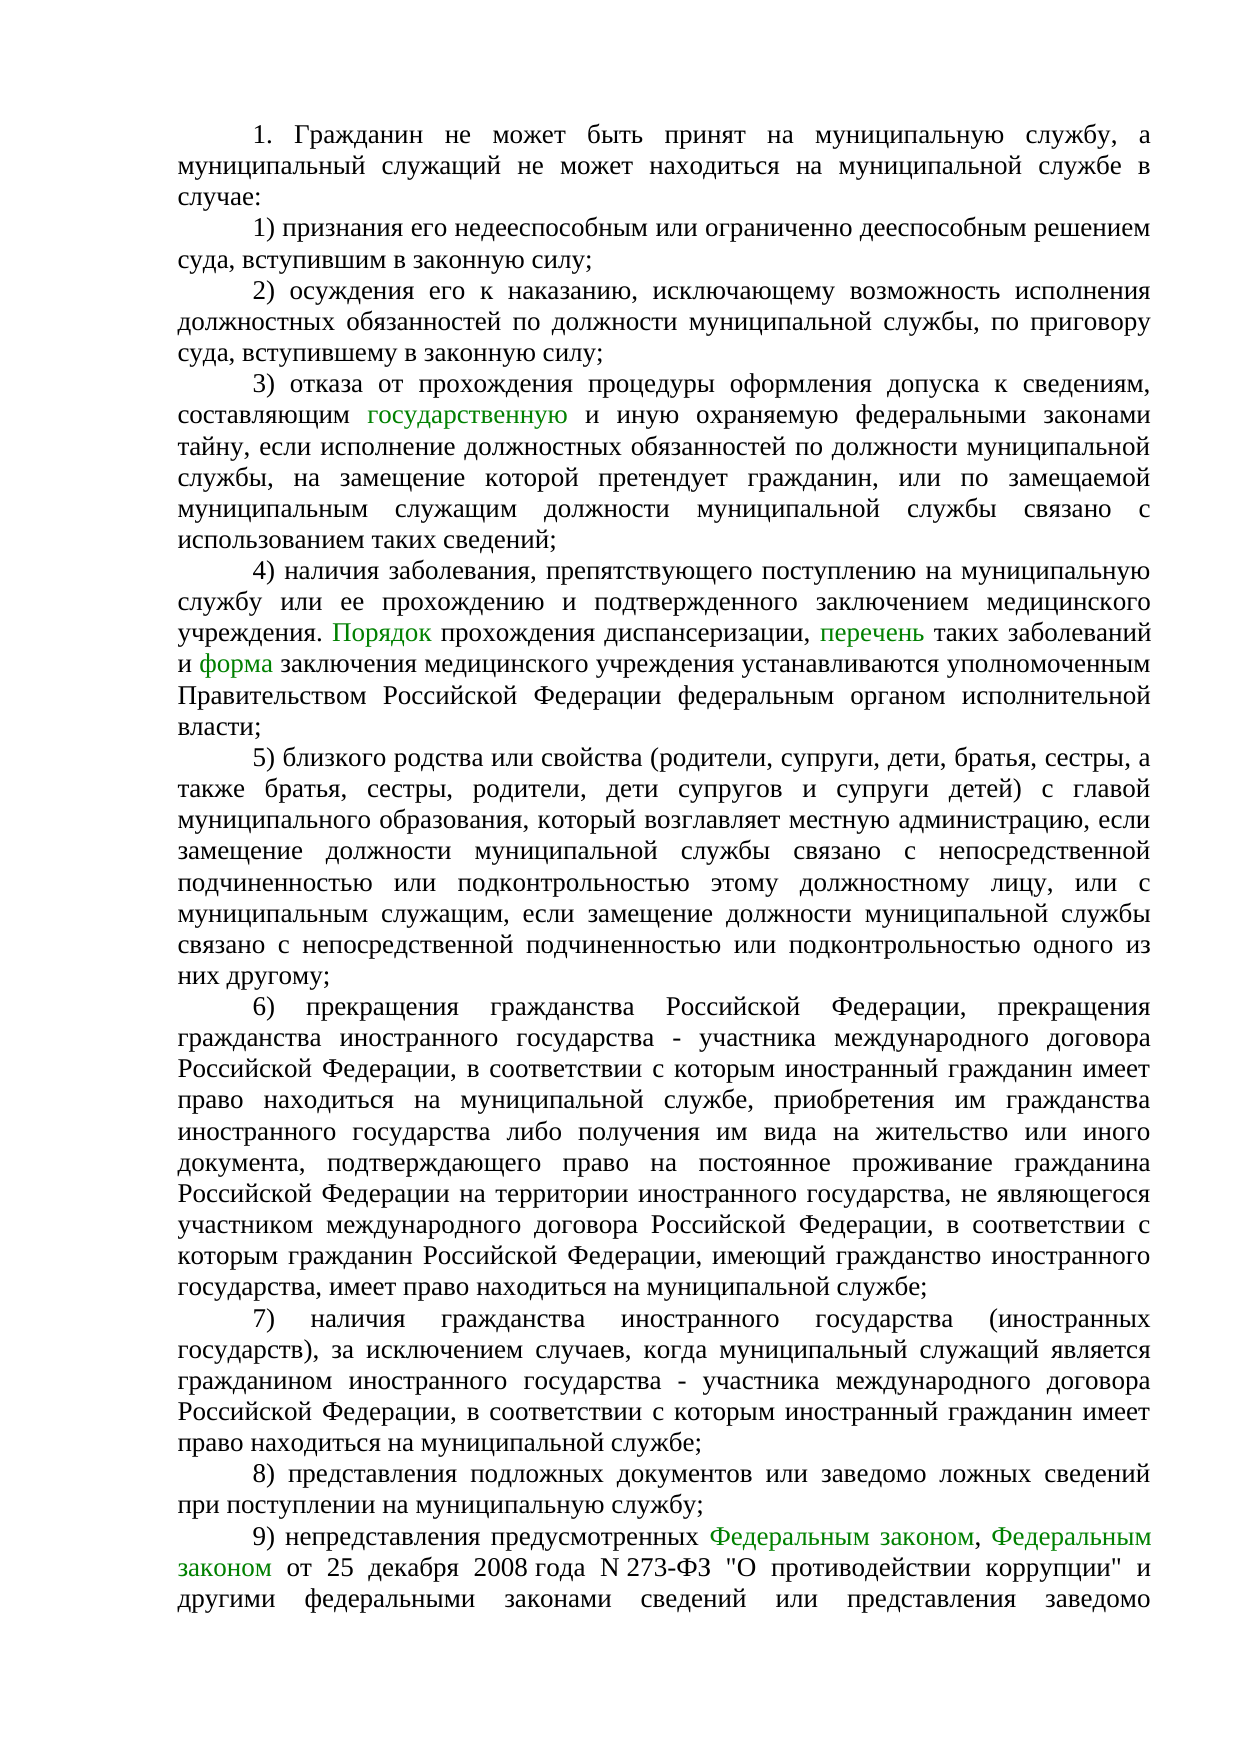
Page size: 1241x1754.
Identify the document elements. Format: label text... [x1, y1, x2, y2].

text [177, 1520, 1152, 1613]
text 6) прекращения гражданства Российской Федерации, прекращения гражданства иностранного государства - участника международного договора Российской Федерации, в соответствии с которым иностранный гражданин имеет право находиться на муниципальной службе, приобретения им гражданства иностранного государства либо получения им вида на жительство или иного документа, подтверждающего право на постоянное проживание гражданина Российской Федерации на территории иностранного государства, не являющегося участником международного договора Российской Федерации, в соответствии с которым гражданин Российской Федерации, имеющий гражданство иностранного государства, имеет право находиться на муниципальной службе; [177, 990, 1152, 1302]
text 5) близкого родства или свойства (родители, супруги, дети, братья, сестры, а также братья, сестры, родители, дети супругов и супруги детей) с главой муниципального образования, который возглавляет местную администрацию, если замещение должности муниципальной службы связано с непосредственной подчиненностью или подконтрольностью этому должностному лицу, или с муниципальным служащим, если замещение должности муниципальной службы связано с непосредственной подчиненностью или подконтрольностью одного из них другому; [177, 741, 1152, 990]
text 7) наличия гражданства иностранного государства (иностранных государств), за исключением случаев, когда муниципальный служащий является гражданином иностранного государства - участника международного договора Российской Федерации, в соответствии с которым иностранный гражданин имеет право находиться на муниципальной службе; [177, 1302, 1152, 1457]
text 8) представления подложных документов или заведомо ложных сведений при поступлении на муниципальную службу; [177, 1457, 1152, 1520]
text 1) признания его недееспособным или ограниченно дееспособным решением суда, вступившим в законную силу; [177, 212, 1152, 274]
text 1. Гражданин не может быть принят на муниципальную службу, а муниципальный служащий не может находиться на муниципальной службе в случае: [177, 118, 1152, 212]
text 3) отказа от прохождения процедуры оформления допуска к сведениям, составляющим государственную и иную охраняемую федеральными законами тайну, если исполнение должностных обязанностей по должности муниципальной службы, на замещение которой претендует гражданин, или по замещаемой муниципальным служащим должности муниципальной службы связано с использованием таких сведений; [177, 367, 1152, 554]
text 2) осуждения его к наказанию, исключающему возможность исполнения должностных обязанностей по должности муниципальной службы, по приговору суда, вступившему в законную силу; [177, 274, 1152, 367]
text 4) наличия заболевания, препятствующего поступлению на муниципальную службу или ее прохождению и подтвержденного заключением медицинского учреждения. Порядок прохождения диспансеризации, перечень таких заболеваний и форма заключения медицинского учреждения устанавливаются уполномоченным Правительством Российской Федерации федеральным органом исполнительной власти; [177, 554, 1152, 741]
